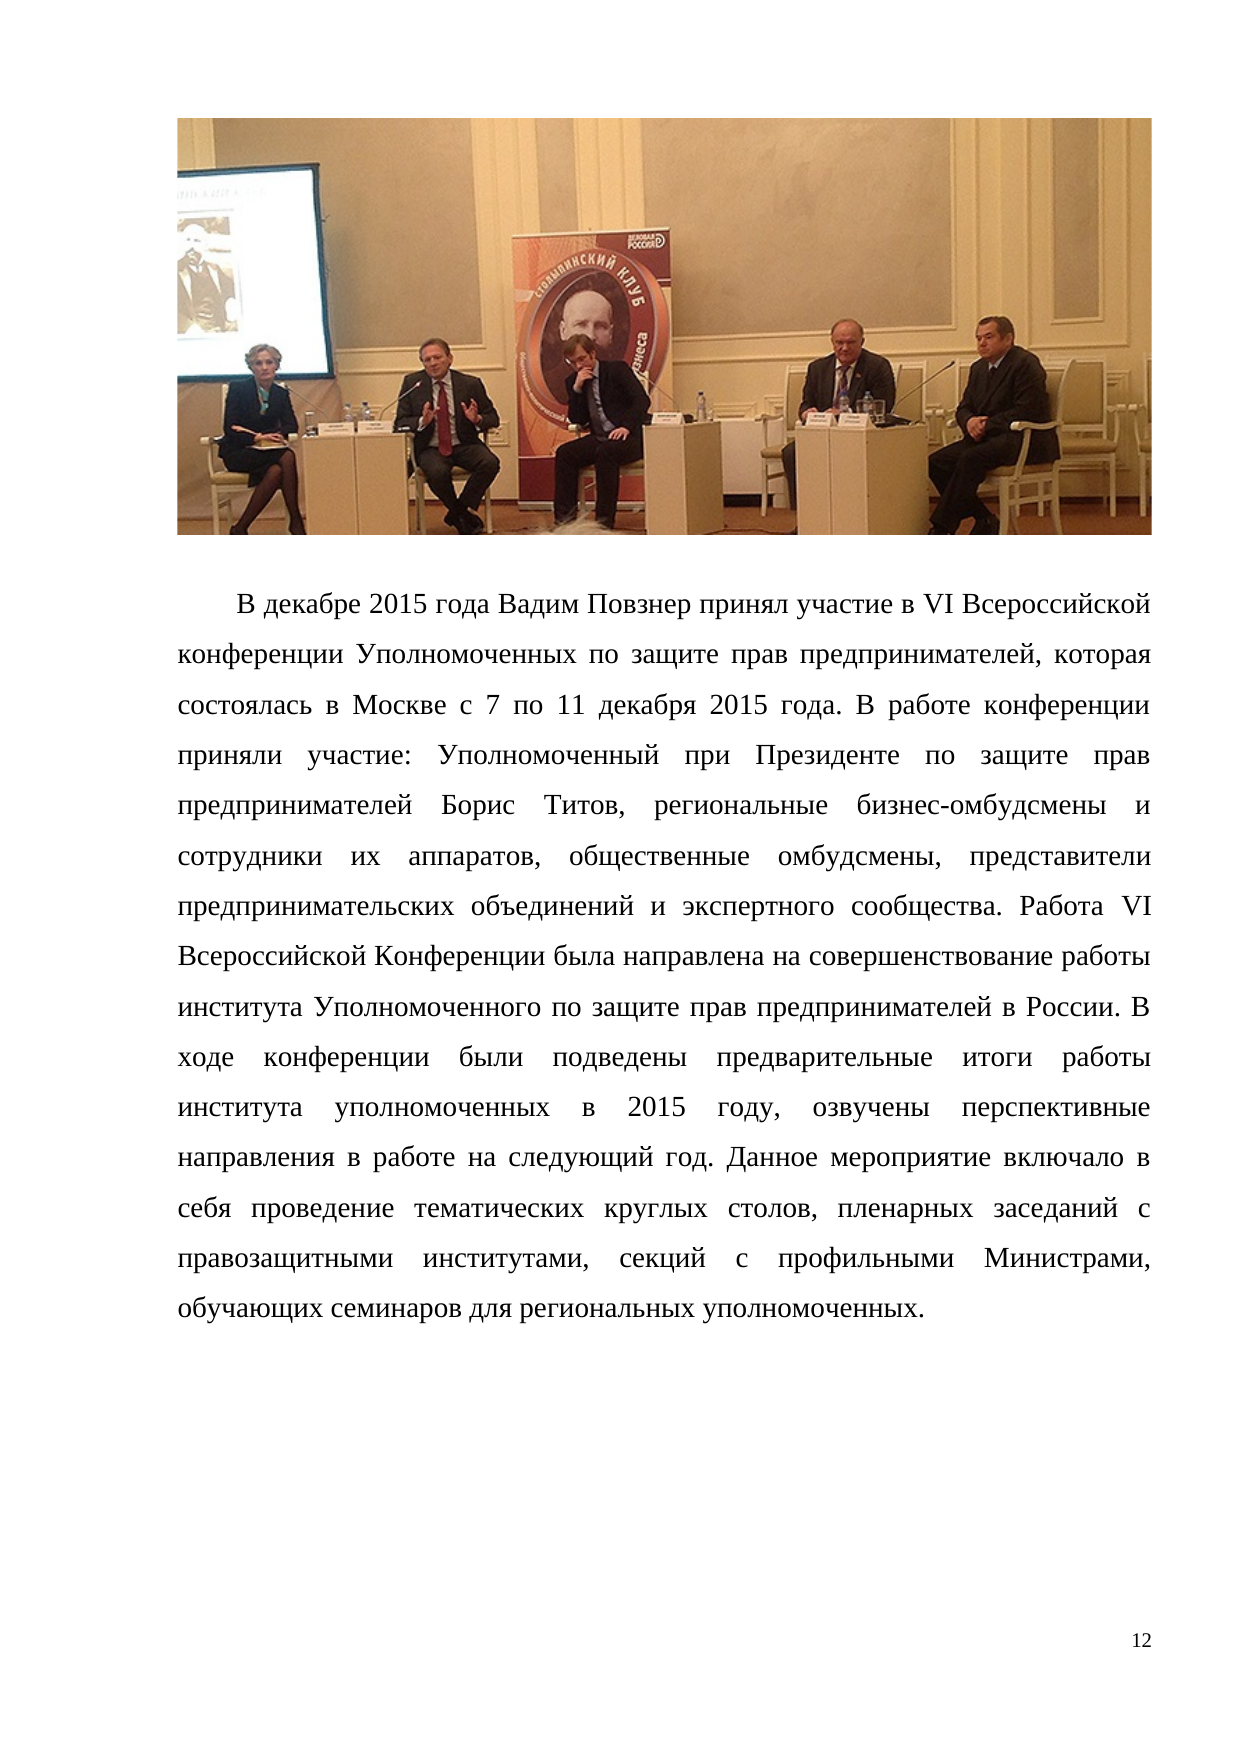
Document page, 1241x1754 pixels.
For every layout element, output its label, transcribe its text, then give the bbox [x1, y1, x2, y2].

text В декабре 2015 года Вадим Повзнер принял участие в VI Всероссийской конференции Уполномоченных по защите прав предпринимателей, которая состоялась в Москве с 7 по 11 декабря 2015 года. В работе конференции приняли участие: Уполномоченный при Президенте по защите прав предпринимателей Борис Титов, региональные бизнес-омбудсмены и сотрудники их аппаратов, общественные омбудсмены, представители предпринимательских объединений и экспертного сообщества. Работа VI Всероссийской Конференции была направлена на совершенствование работы института Уполномоченного по защите прав предпринимателей в России. В ходе конференции были подведены предварительные итоги работы института уполномоченных в 2015 году, озвучены перспективные направления в работе на следующий год. Данное мероприятие включало в себя проведение тематических круглых столов, пленарных заседаний с правозащитными институтами, секций с профильными Министрами, обучающих семинаров для региональных уполномоченных. [177, 586, 1152, 1324]
picture [177, 118, 1152, 535]
